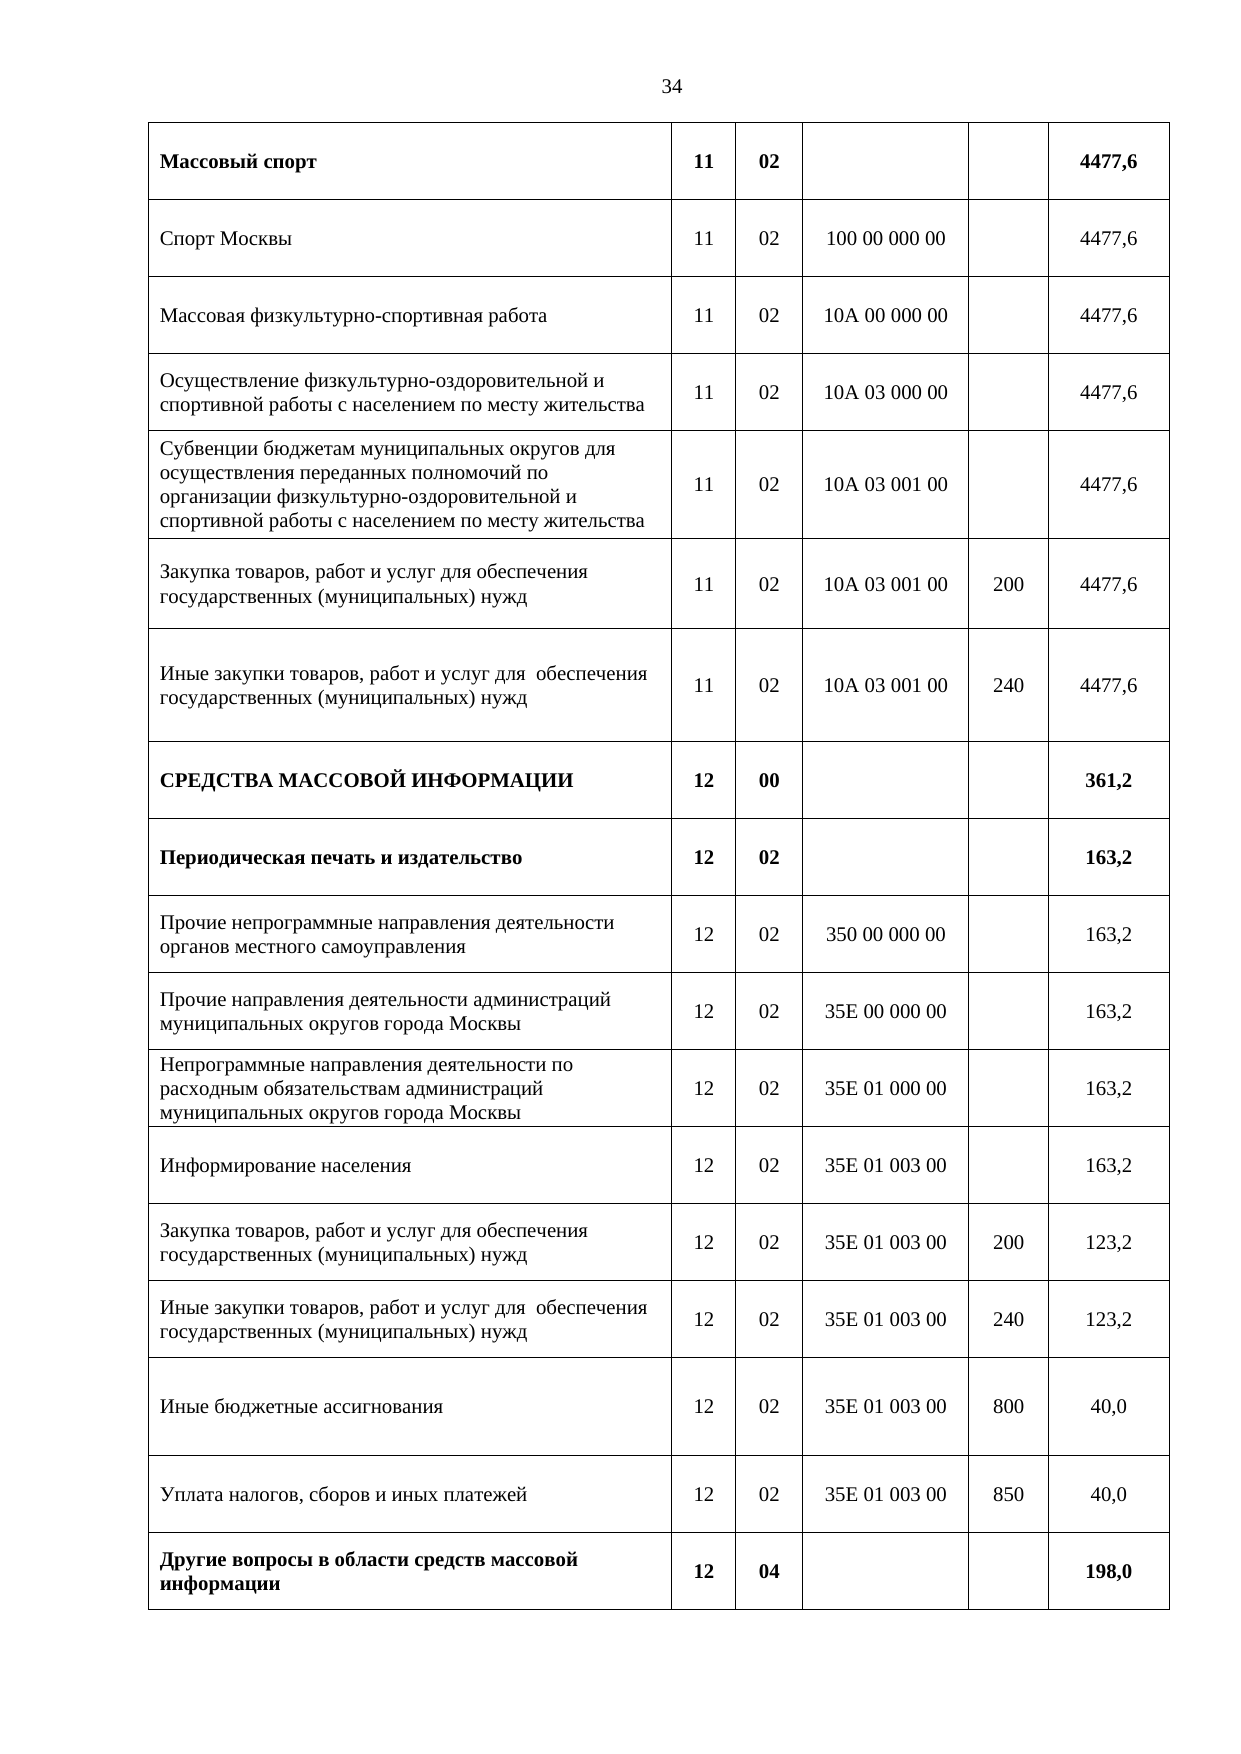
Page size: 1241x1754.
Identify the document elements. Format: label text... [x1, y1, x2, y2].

table_cell Иные закупки товаров, работ и услуг для обеспечения государственных (муниципальных) нужд [149, 629, 671, 741]
table_cell [969, 742, 1048, 818]
table_cell 10А 03 000 00 [803, 354, 968, 430]
table_cell 198,0 [1049, 1533, 1169, 1609]
table_cell 163,2 [1049, 973, 1169, 1049]
table_cell 100 00 000 00 [803, 200, 968, 276]
table_cell [803, 1533, 968, 1609]
table_cell 123,2 [1049, 1281, 1169, 1357]
table_cell 200 [969, 539, 1048, 628]
table_cell 12 [672, 1281, 735, 1357]
table_cell 12 [672, 819, 735, 895]
table_cell 40,0 [1049, 1358, 1169, 1455]
table_cell Иные закупки товаров, работ и услуг для обеспечения государственных (муниципальных) нужд [149, 1281, 671, 1357]
table_cell 35Е 01 003 00 [803, 1127, 968, 1203]
table_cell 35Е 00 000 00 [803, 973, 968, 1049]
table_cell [803, 819, 968, 895]
table_cell 35Е 01 003 00 [803, 1456, 968, 1532]
table_cell 35Е 01 003 00 [803, 1281, 968, 1357]
table_cell [969, 277, 1048, 353]
table_cell 35Е 01 003 00 [803, 1204, 968, 1280]
table_cell 02 [736, 354, 802, 430]
table_cell 02 [736, 973, 802, 1049]
table_cell [803, 123, 968, 199]
table_cell 4477,6 [1049, 354, 1169, 430]
table_cell 10А 00 000 00 [803, 277, 968, 353]
table_cell [969, 819, 1048, 895]
table_cell СРЕДСТВА МАССОВОЙ ИНФОРМАЦИИ [149, 742, 671, 818]
table_cell 02 [736, 1358, 802, 1455]
table_cell 11 [672, 123, 735, 199]
table_cell [969, 1050, 1048, 1126]
table_cell 10А 03 001 00 [803, 431, 968, 538]
table_cell 240 [969, 1281, 1048, 1357]
table_cell 35Е 01 003 00 [803, 1358, 968, 1455]
table_cell 12 [672, 1456, 735, 1532]
table_cell [969, 973, 1048, 1049]
table_cell 163,2 [1049, 896, 1169, 972]
table_cell 12 [672, 1533, 735, 1609]
table_cell 361,2 [1049, 742, 1169, 818]
table_cell Уплата налогов, сборов и иных платежей [149, 1456, 671, 1532]
table_cell 02 [736, 1281, 802, 1357]
table_cell 4477,6 [1049, 200, 1169, 276]
table_cell 02 [736, 1050, 802, 1126]
table_cell 4477,6 [1049, 539, 1169, 628]
table_cell 11 [672, 539, 735, 628]
table_cell 240 [969, 629, 1048, 741]
table_cell 350 00 000 00 [803, 896, 968, 972]
table_cell [969, 1533, 1048, 1609]
table_cell 12 [672, 1050, 735, 1126]
table_cell [969, 431, 1048, 538]
table_cell 11 [672, 277, 735, 353]
table_cell Массовый спорт [149, 123, 671, 199]
table_cell 4477,6 [1049, 629, 1169, 741]
table_cell Спорт Москвы [149, 200, 671, 276]
table_cell 02 [736, 539, 802, 628]
table_cell 850 [969, 1456, 1048, 1532]
table_cell Закупка товаров, работ и услуг для обеспечения государственных (муниципальных) нужд [149, 539, 671, 628]
table_cell 12 [672, 742, 735, 818]
table_cell 4477,6 [1049, 123, 1169, 199]
table_cell 00 [736, 742, 802, 818]
table_cell 02 [736, 629, 802, 741]
table_cell 02 [736, 431, 802, 538]
table_cell 12 [672, 1127, 735, 1203]
table_cell 12 [672, 1204, 735, 1280]
table_cell 11 [672, 200, 735, 276]
table_cell 10А 03 001 00 [803, 629, 968, 741]
table_cell 200 [969, 1204, 1048, 1280]
table_cell 11 [672, 354, 735, 430]
table_cell Массовая физкультурно-спортивная работа [149, 277, 671, 353]
table_cell 02 [736, 277, 802, 353]
table_cell [803, 742, 968, 818]
table_cell 02 [736, 1127, 802, 1203]
table_cell 4477,6 [1049, 431, 1169, 538]
table_cell Информирование населения [149, 1127, 671, 1203]
table_cell Непрограммные направления деятельности по расходным обязательствам администраций муниципальных округов города Москвы [149, 1050, 671, 1126]
table_cell [969, 1127, 1048, 1203]
table_cell 10А 03 001 00 [803, 539, 968, 628]
table_cell [969, 354, 1048, 430]
table_cell 11 [672, 629, 735, 741]
table_cell 163,2 [1049, 1050, 1169, 1126]
table_cell 163,2 [1049, 819, 1169, 895]
table_cell 11 [672, 431, 735, 538]
table_cell 12 [672, 973, 735, 1049]
table_cell 163,2 [1049, 1127, 1169, 1203]
table_cell Иные бюджетные ассигнования [149, 1358, 671, 1455]
table_cell 40,0 [1049, 1456, 1169, 1532]
table_cell [969, 200, 1048, 276]
table_cell 12 [672, 1358, 735, 1455]
table_cell Осуществление физкультурно-оздоровительной и спортивной работы с населением по месту жительства [149, 354, 671, 430]
table_cell 4477,6 [1049, 277, 1169, 353]
table_cell Закупка товаров, работ и услуг для обеспечения государственных (муниципальных) нужд [149, 1204, 671, 1280]
table_cell [969, 123, 1048, 199]
table_cell Прочие направления деятельности администраций муниципальных округов города Москвы [149, 973, 671, 1049]
table_cell 04 [736, 1533, 802, 1609]
table_cell 02 [736, 819, 802, 895]
table_cell Прочие непрограммные направления деятельности органов местного самоуправления [149, 896, 671, 972]
table_cell 02 [736, 200, 802, 276]
table_cell Другие вопросы в области средств массовой информации [149, 1533, 671, 1609]
table_cell 12 [672, 896, 735, 972]
table_cell 02 [736, 1456, 802, 1532]
table_cell 123,2 [1049, 1204, 1169, 1280]
table_cell 02 [736, 896, 802, 972]
table_cell 02 [736, 1204, 802, 1280]
table_cell 35Е 01 000 00 [803, 1050, 968, 1126]
table_cell Субвенции бюджетам муниципальных округов для осуществления переданных полномочий по организации физкультурно-оздоровительной и спортивной работы с населением по месту жительства [149, 431, 671, 538]
table_cell [969, 896, 1048, 972]
table_cell Периодическая печать и издательство [149, 819, 671, 895]
table_cell 02 [736, 123, 802, 199]
table_cell 800 [969, 1358, 1048, 1455]
